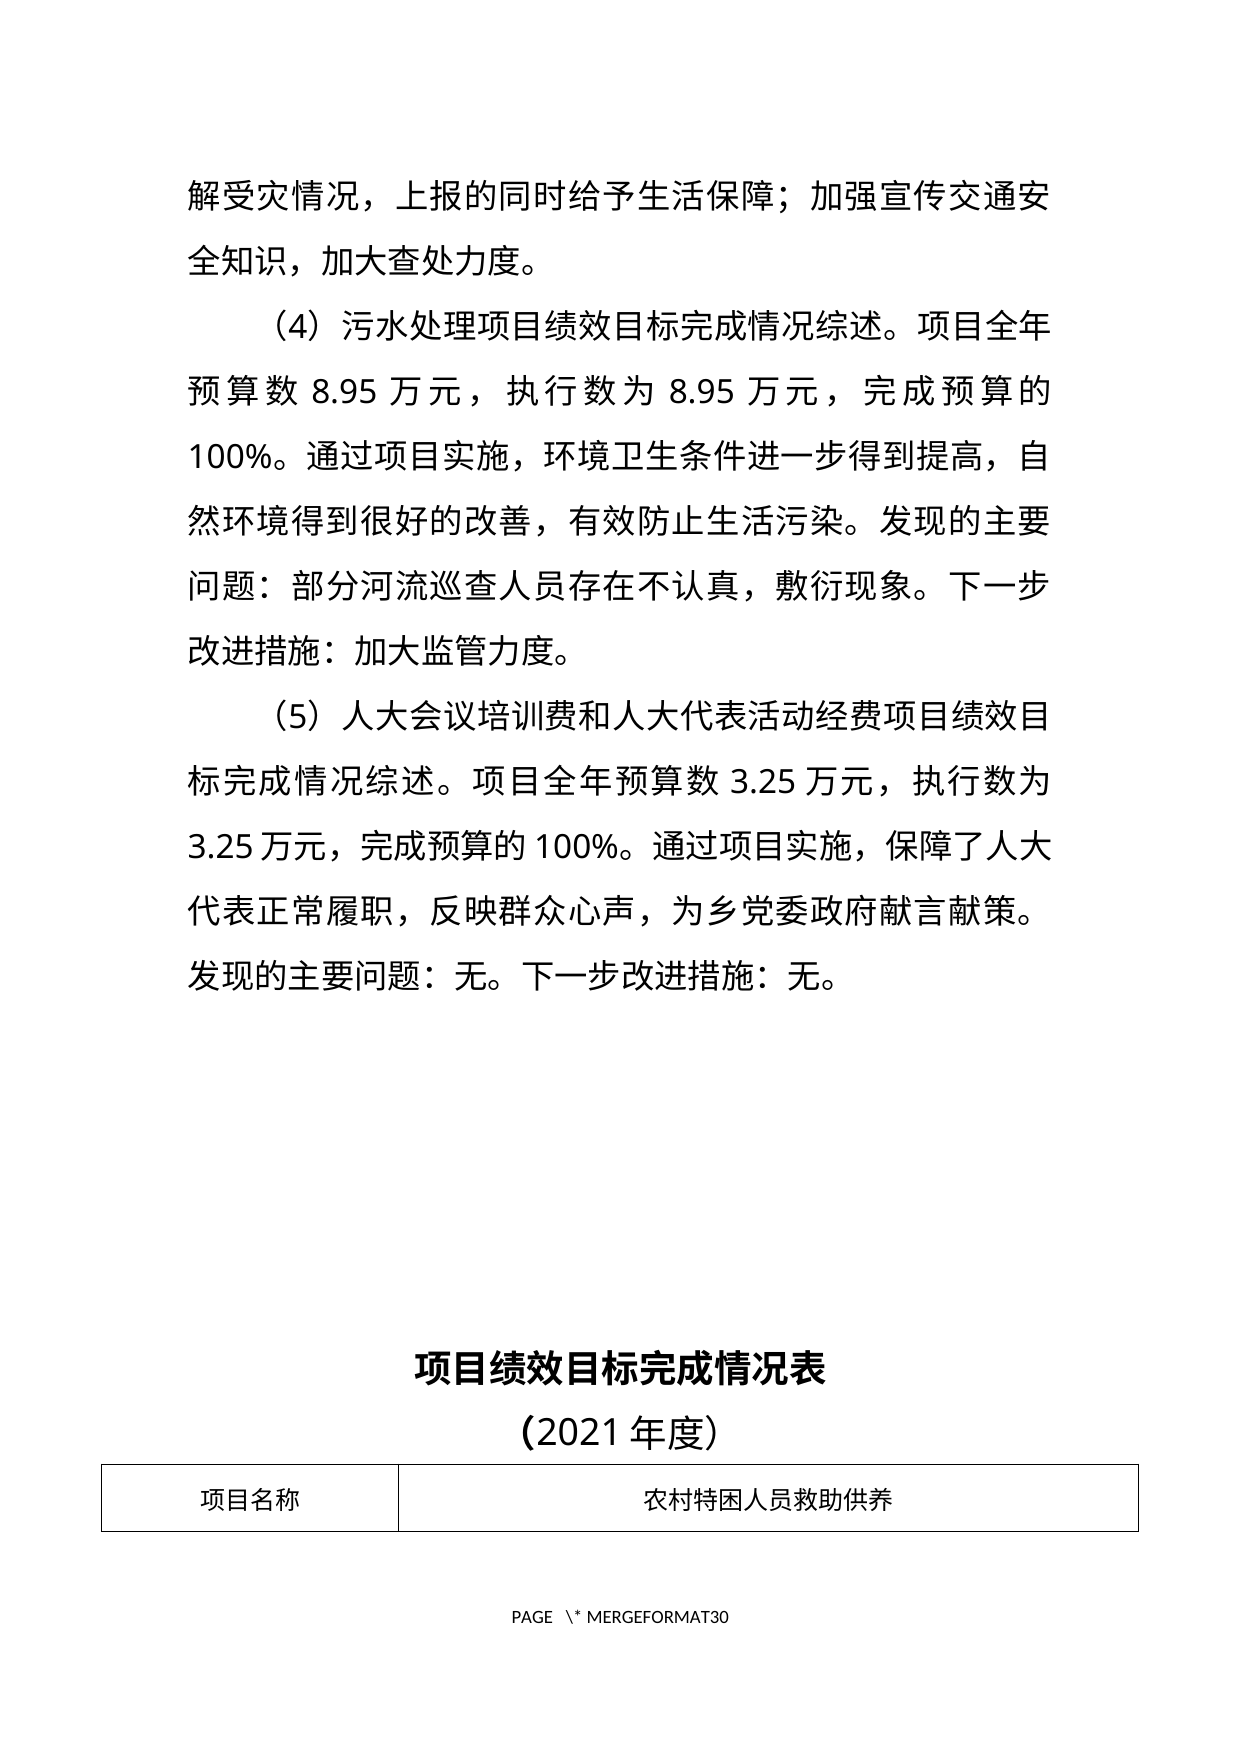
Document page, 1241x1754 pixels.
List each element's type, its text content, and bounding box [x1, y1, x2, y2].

text （4）污水处理项目绩效目标完成情况综述。项目全年预算数8.95万元，执行数为8.95万元，完成预算的100%。通过项目实施，环境卫生条件进一步得到提高，自然环境得到很好的改善，有效防止生活污染。发现的主要问题：部分河流巡查人员存在不认真，敷衍现象。下一步改进措施：加大监管力度。 [187, 292, 1053, 682]
table_cell 项目名称 [102, 1465, 398, 1531]
table_header 项目绩效目标完成情况表 （2021年度） [101, 1332, 1139, 1463]
table_cell 农村特困人员救助供养 [399, 1465, 1138, 1531]
text （5）人大会议培训费和人大代表活动经费项目绩效目标完成情况综述。项目全年预算数3.25万元，执行数为3.25万元，完成预算的100%。通过项目实施，保障了人大代表正常履职，反映群众心声，为乡党委政府献言献策。发现的主要问题：无。下一步改进措施：无。 [187, 682, 1053, 1007]
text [187, 162, 1053, 292]
